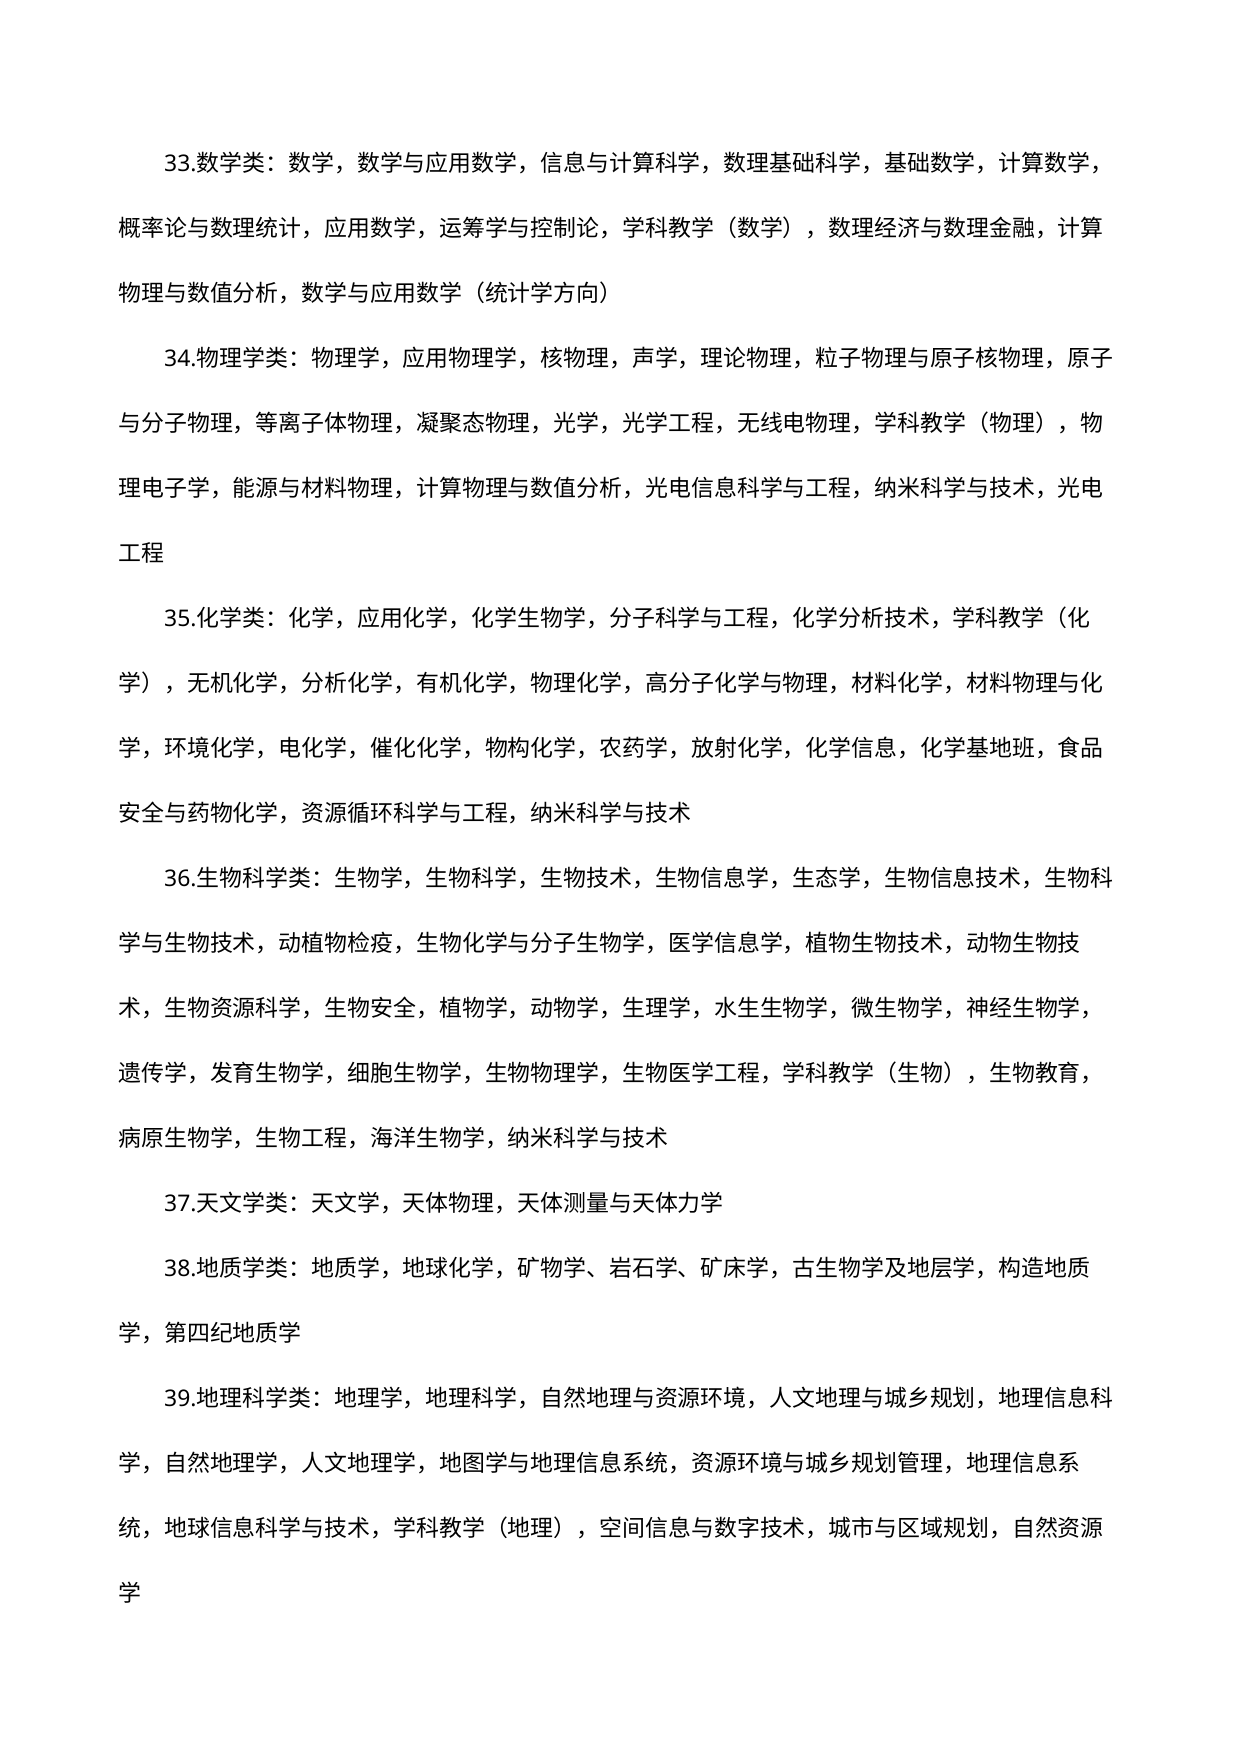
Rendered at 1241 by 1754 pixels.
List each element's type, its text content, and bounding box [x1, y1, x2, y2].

text 39.地理科学类：地理学，地理科学，自然地理与资源环境，人文地理与城乡规划，地理信息科学，自然地理学，人文地理学，地图学与地理信息系统，资源环境与城乡规划管理，地理信息系统，地球信息科学与技术，学科教学（地理），空间信息与数字技术，城市与区域规划，自然资源学 [118, 1364, 1122, 1624]
text 38.地质学类：地质学，地球化学，矿物学、岩石学、矿床学，古生物学及地层学，构造地质学，第四纪地质学 [118, 1234, 1122, 1364]
text 34.物理学类：物理学，应用物理学，核物理，声学，理论物理，粒子物理与原子核物理，原子与分子物理，等离子体物理，凝聚态物理，光学，光学工程，无线电物理，学科教学（物理），物理电子学，能源与材料物理，计算物理与数值分析，光电信息科学与工程，纳米科学与技术，光电工程 [118, 324, 1122, 584]
text 33.数学类：数学，数学与应用数学，信息与计算科学，数理基础科学，基础数学，计算数学，概率论与数理统计，应用数学，运筹学与控制论，学科教学（数学），数理经济与数理金融，计算物理与数值分析，数学与应用数学（统计学方向） [118, 129, 1122, 324]
text 36.生物科学类：生物学，生物科学，生物技术，生物信息学，生态学，生物信息技术，生物科学与生物技术，动植物检疫，生物化学与分子生物学，医学信息学，植物生物技术，动物生物技术，生物资源科学，生物安全，植物学，动物学，生理学，水生生物学，微生物学，神经生物学，遗传学，发育生物学，细胞生物学，生物物理学，生物医学工程，学科教学（生物），生物教育，病原生物学，生物工程，海洋生物学，纳米科学与技术 [118, 844, 1122, 1169]
text 37.天文学类：天文学，天体物理，天体测量与天体力学 [118, 1169, 1122, 1234]
text 35.化学类：化学，应用化学，化学生物学，分子科学与工程，化学分析技术，学科教学（化学），无机化学，分析化学，有机化学，物理化学，高分子化学与物理，材料化学，材料物理与化学，环境化学，电化学，催化化学，物构化学，农药学，放射化学，化学信息，化学基地班，食品安全与药物化学，资源循环科学与工程，纳米科学与技术 [118, 584, 1122, 844]
